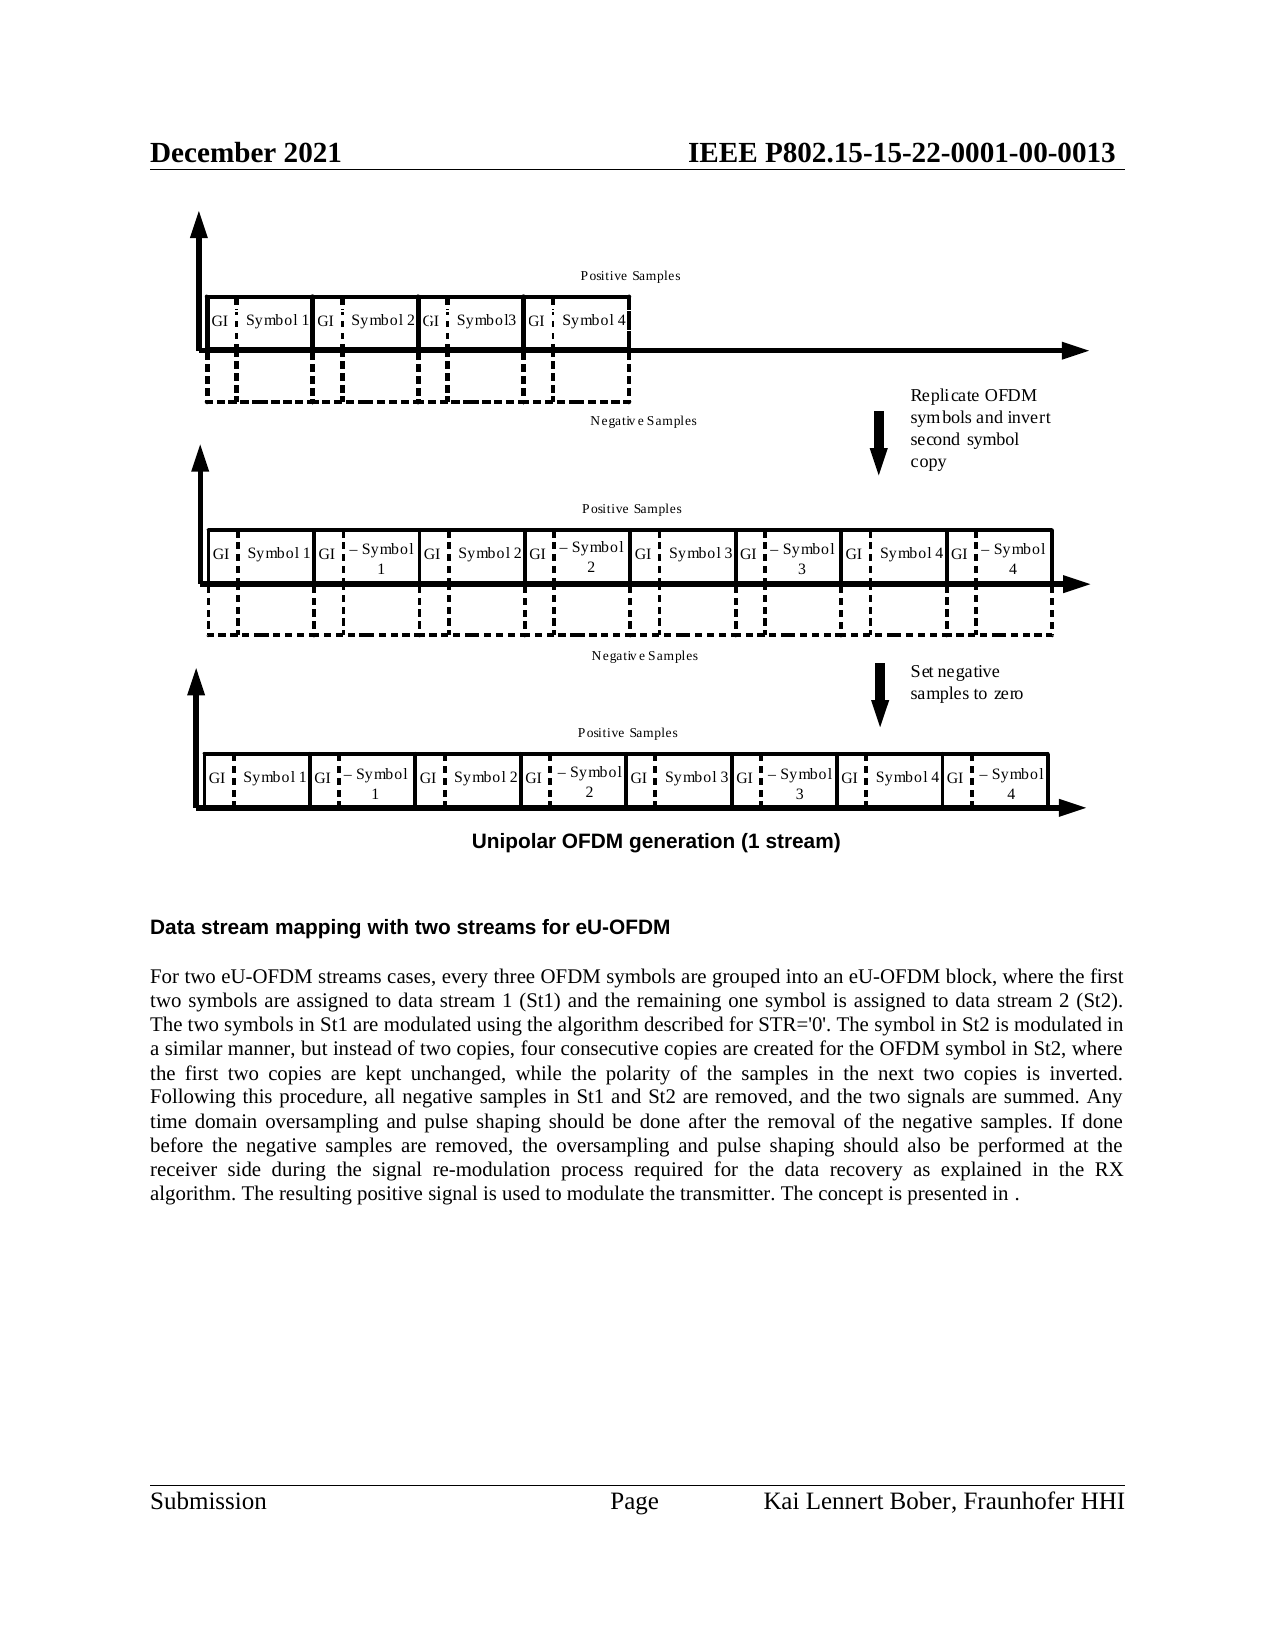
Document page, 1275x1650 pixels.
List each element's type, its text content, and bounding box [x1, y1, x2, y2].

text Unipolar OFDM generation (1 stream) [187, 829, 1125, 853]
text For two eU-OFDM streams cases, every three OFDM symbols are grouped into an eU-OFDM block, where the first two symbols are assigned to data stream 1 (St1) and the remaining one symbol is assigned to data stream 2 (St2). The two symbols in St1 are modulated using the algorithm described for STR='0'. The symbol in St2 is modulated in a similar manner, but instead of two copies, four consecutive copies are created for the OFDM symbol in St2, where the first two copies are kept unchanged, while the polarity of the samples in the next two copies is inverted. Following this procedure, all negative samples in St1 and St2 are removed, and the two signals are summed. Any time domain oversampling and pulse shaping should be done after the removal of the negative samples. If done before the negative samples are removed, the oversampling and pulse shaping should also be performed at the receiver side during the signal re-modulation process required for the data recovery as explained in the RX algorithm. The resulting positive signal is used to modulate the transmitter. The concept is presented in Figure 92. [150, 964, 1125, 1205]
list Data stream mapping with two streams for eU-OFDM [150, 915, 1125, 939]
